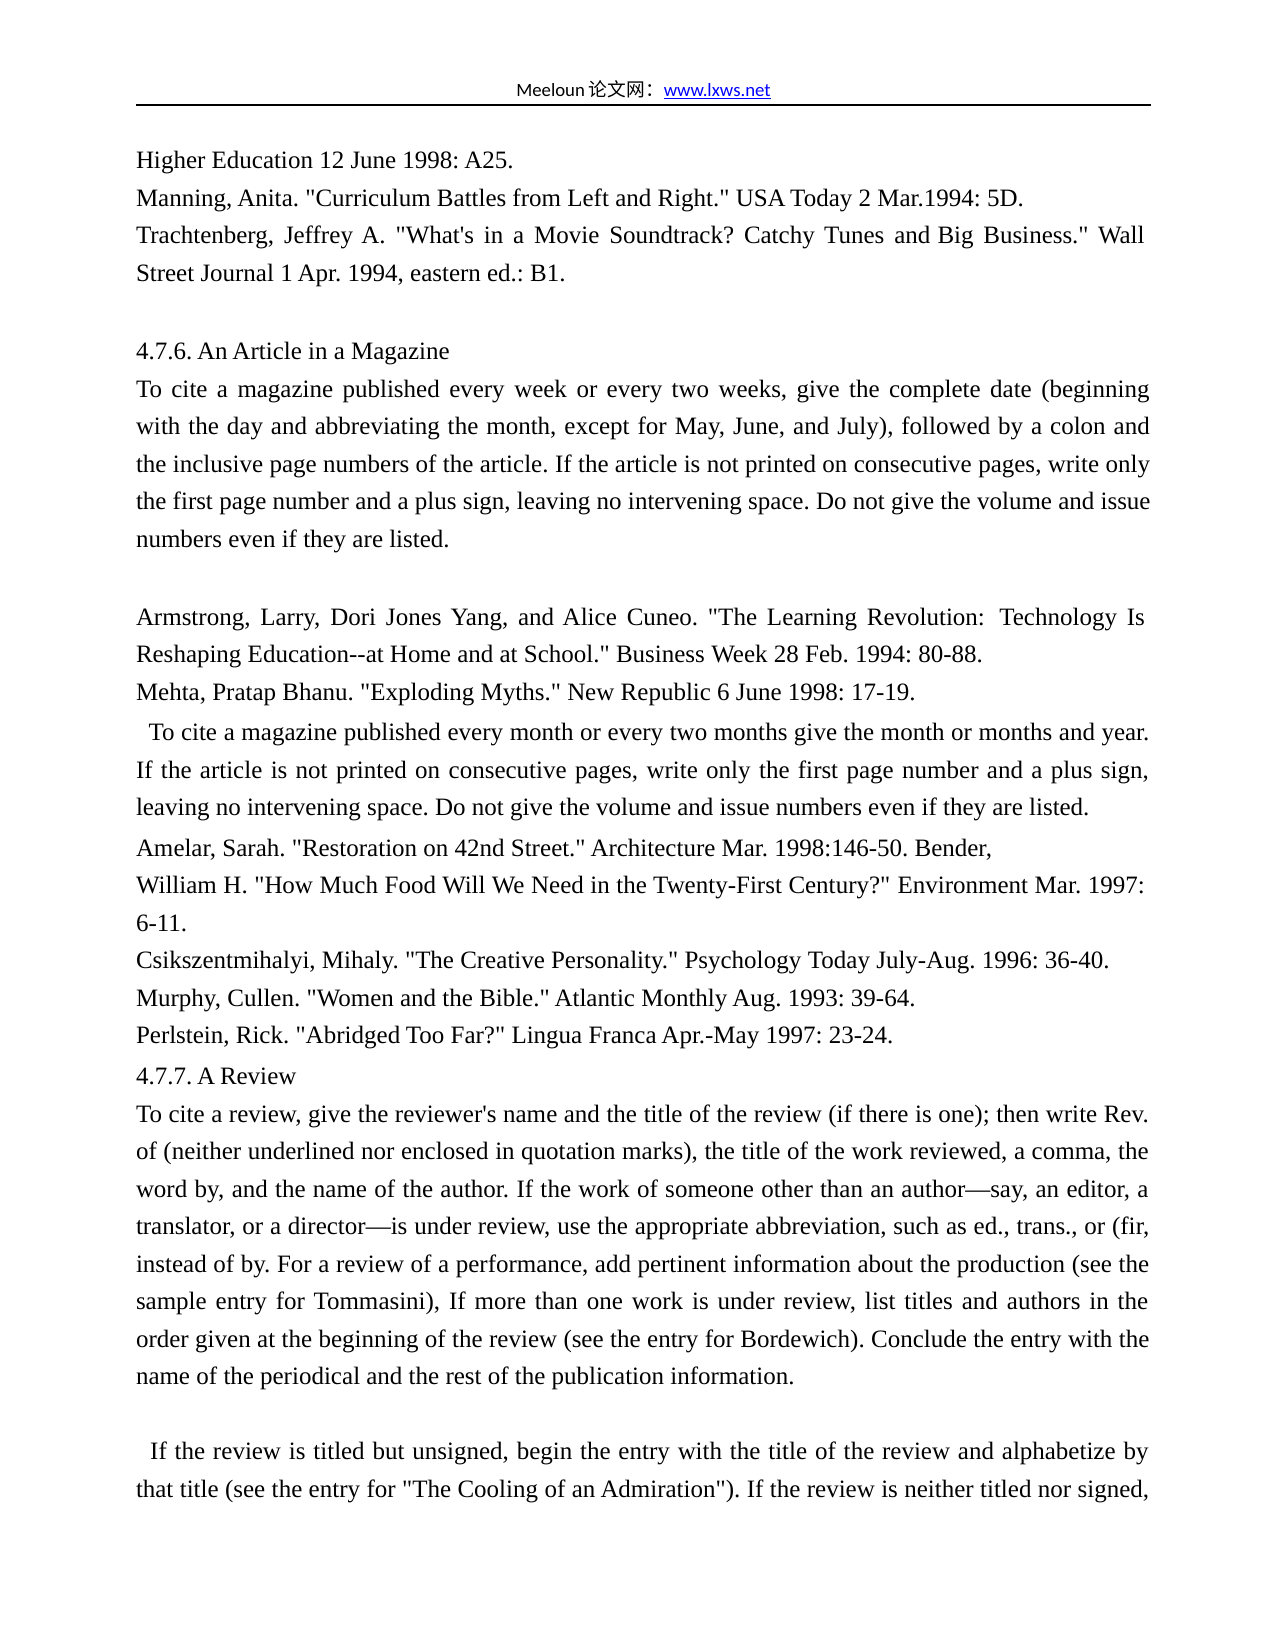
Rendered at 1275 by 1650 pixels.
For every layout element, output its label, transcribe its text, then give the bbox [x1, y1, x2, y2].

table_header Armstrong, Larry, Dori Jones Yang, and Alice Cuneo. "The Learning Revolution: Technology Is Reshaping Education--at Home and at School." Business Week 28 Feb. 1994: 80-88. Mehta, Pratap Bhanu. "Exploding Myths." New Republic 6 June 1998: 17-19. [133, 592, 1148, 711]
text 4.7.6. An Article in a Magazine To cite a magazine published every week or every two weeks, give the complete date (beginning with the day and abbreviating the month, except for May, June, and July), followed by a colon and the inclusive page numbers of the article. If the article is not printed on consecutive pages, write only the first page number and a plus sign, leaving no intervening space. Do not give the volume and issue numbers even if they are listed. [136, 292, 1151, 554]
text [136, 1054, 1151, 1504]
text To cite a magazine published every month or every two months give the month or months and year. If the article is not printed on consecutive pages, write only the first page number and a plus sign, leaving no intervening space. Do not give the volume and issue numbers even if they are listed. [136, 711, 1151, 823]
table_header Amelar, Sarah. "Restoration on 42nd Street." Architecture Mar. 1998:146-50. Bender, William H. "How Much Food Will We Need in the Twenty-First Century?" Environment Mar. 1997: 6-11. Csikszentmihalyi, Mihaly. "The Creative Personality." Psychology Today July-Aug. 1996: 36-40. Murphy, Cullen. "Women and the Bible." Atlantic Monthly Aug. 1993: 39-64. Perlstein, Rick. "Abridged Too Far?" Lingua Franca Apr.-May 1997: 23-24. [133, 823, 1148, 1054]
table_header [133, 136, 1148, 292]
